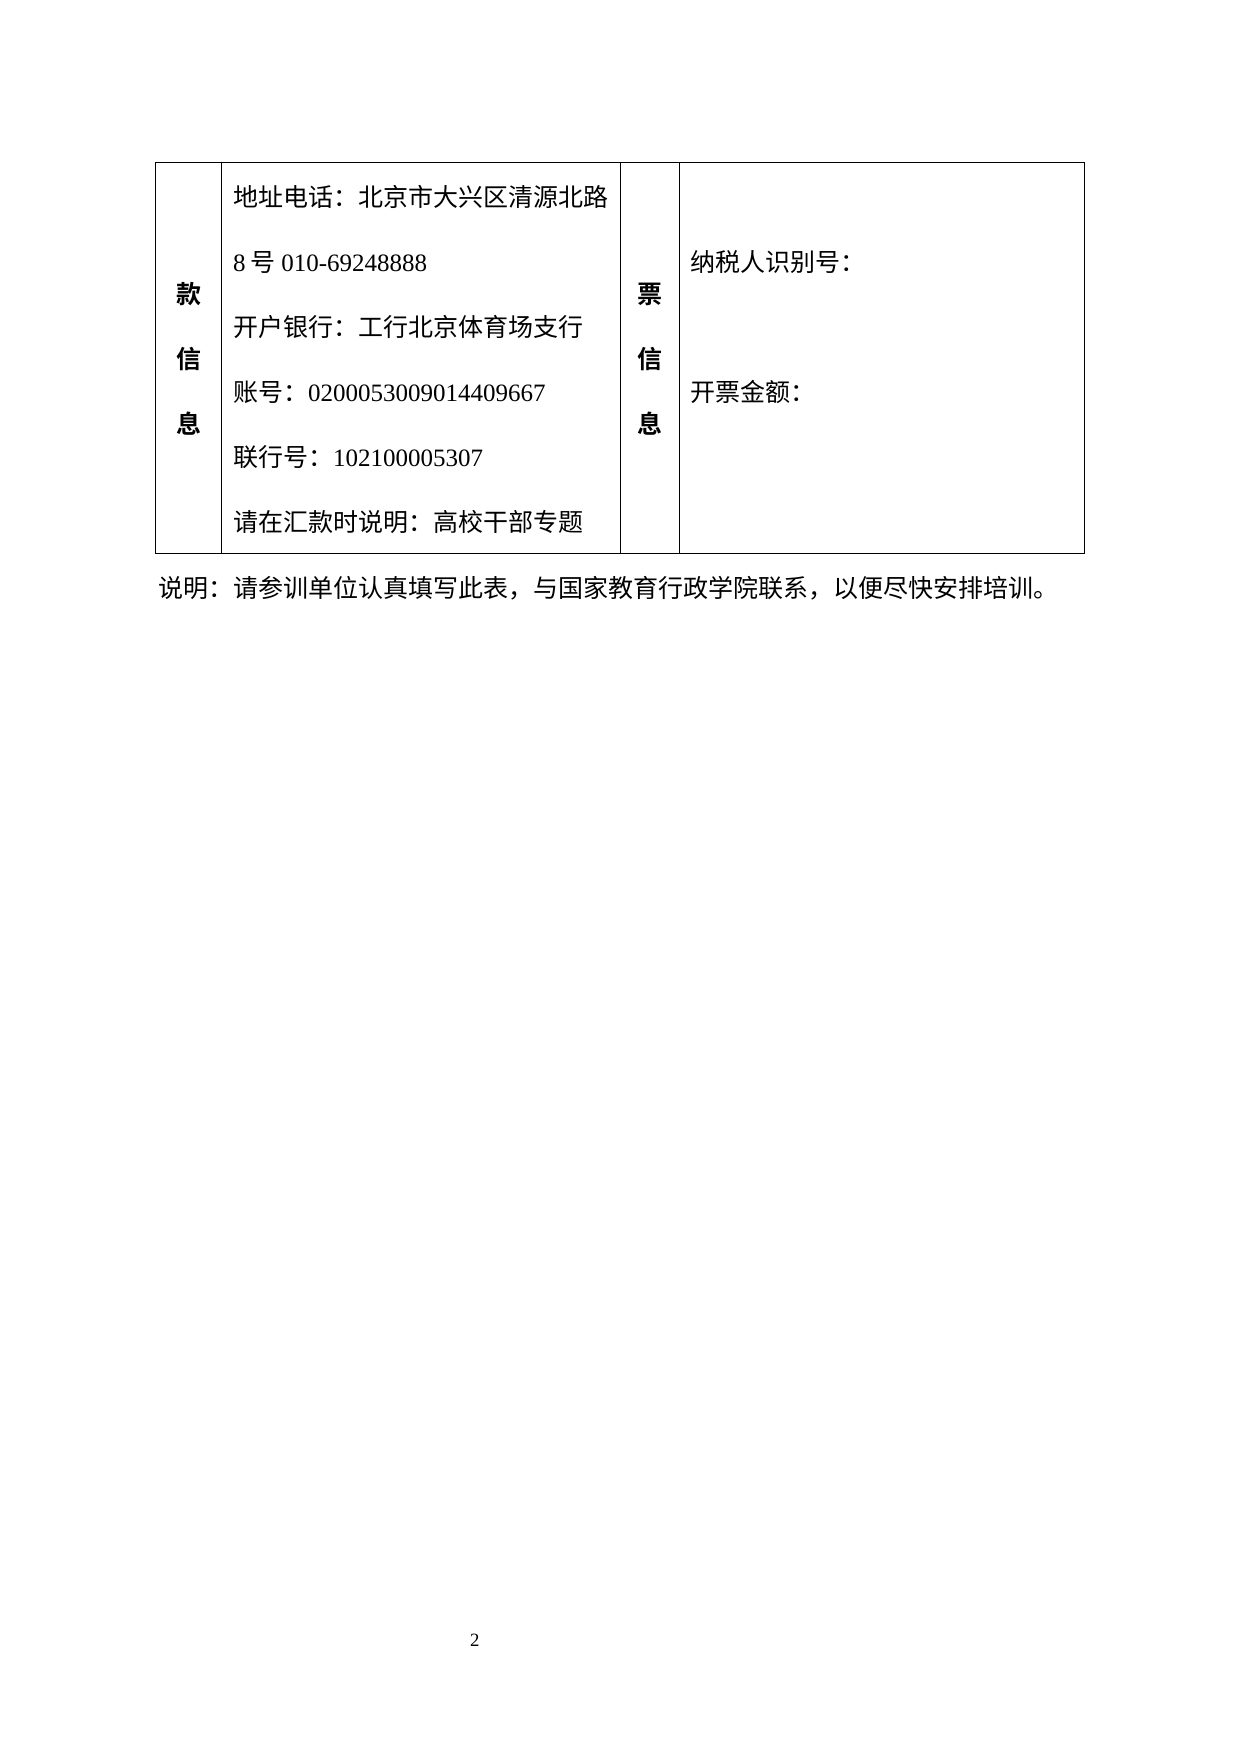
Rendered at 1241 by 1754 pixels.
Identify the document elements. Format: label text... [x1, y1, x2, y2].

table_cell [222, 163, 620, 553]
table_cell 汇 款 信 息 [156, 163, 221, 553]
table_cell 发票抬头: 纳税人识别号： 开票金额： [680, 163, 1084, 553]
table_cell 开票信息 [621, 163, 679, 553]
text 说明：请参训单位认真填写此表，与国家教育行政学院联系，以便尽快安排培训。 [158, 554, 1053, 619]
